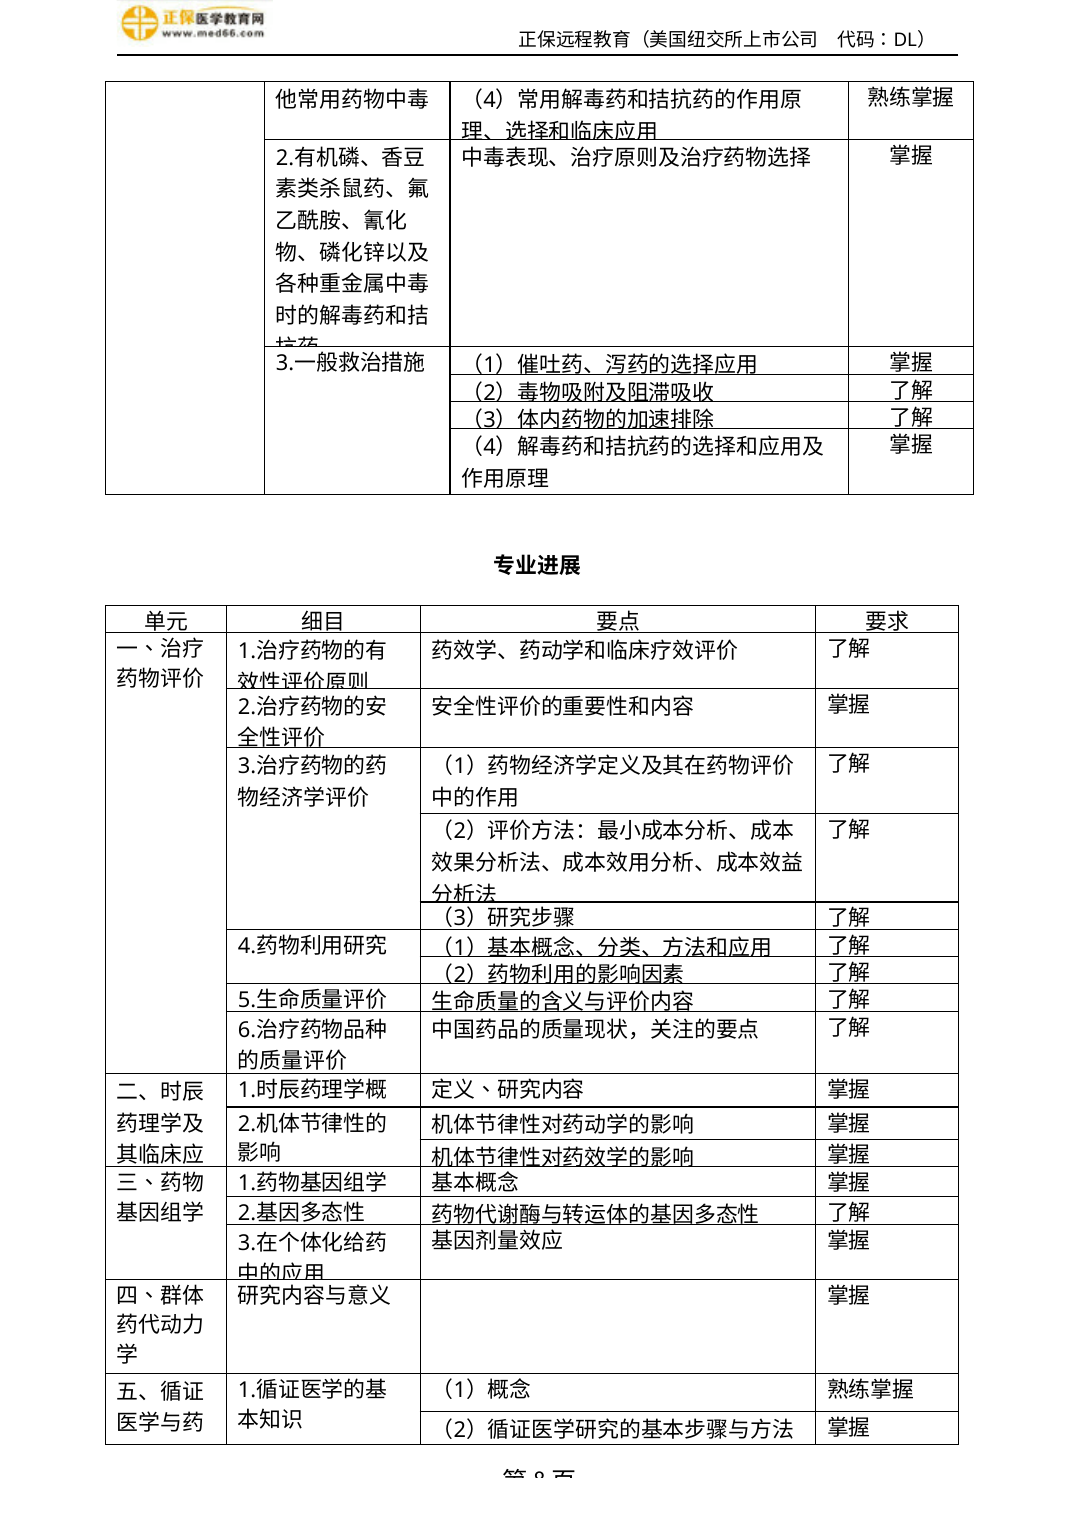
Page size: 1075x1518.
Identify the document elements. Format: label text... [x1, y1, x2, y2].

table_cell 研究内容与意义 [227, 1280, 420, 1373]
table_cell （1）概念 [421, 1374, 815, 1411]
table_cell （3）研究步骤 [421, 903, 815, 929]
table_cell 安全性评价的重要性和内容 [421, 689, 815, 747]
text 专业进展 [117, 548, 958, 579]
table_cell 掌握 [816, 1412, 958, 1444]
table_header 要求 [816, 606, 958, 632]
table_cell [421, 1280, 815, 1373]
table_cell 了解 [816, 1197, 958, 1223]
table_cell （2）药物利用的影响因素 [421, 957, 815, 983]
table_cell 2.机体节律性的影响 [227, 1108, 420, 1166]
table_cell 基本概念 [421, 1167, 815, 1196]
table_cell 熟练掌握 [816, 1374, 958, 1411]
table_cell 掌握 [816, 1108, 958, 1138]
table_cell 中国药品的质量现状，关注的要点 [421, 1012, 815, 1073]
table_cell 1.循证医学的基本知识 [227, 1374, 420, 1444]
table_cell 药物代谢酶与转运体的基因多态性 [421, 1197, 815, 1223]
table_cell （1）药物经济学定义及其在药物评价中的作用 [421, 748, 815, 812]
table_cell 掌握 [816, 1074, 958, 1106]
table_cell 四、群体药代动力学 [106, 1280, 226, 1373]
table_cell 2.有机磷、香豆素类杀鼠药、氟乙酰胺、氰化物、磷化锌以及各种重金属中毒时的解毒药和拮抗药 [265, 140, 449, 346]
table_cell 了解 [816, 984, 958, 1011]
table_cell 了解 [816, 748, 958, 812]
picture [116, 0, 273, 47]
table_cell 3.一般救治措施 [265, 347, 449, 493]
table_cell 五、循证医学与药物治疗 [106, 1374, 226, 1444]
table_cell （1）催吐药、泻药的选择应用 [451, 347, 848, 373]
table_cell 了解 [849, 375, 973, 401]
table_cell 一、治疗药物评价 [106, 633, 226, 1073]
table_cell 掌握 [816, 1140, 958, 1166]
table_cell 1.时辰药理学概述 [227, 1074, 420, 1106]
table_cell 4.药物利用研究 [227, 930, 420, 983]
table_cell 1.药物基因组学 [227, 1167, 420, 1196]
table_cell 机体节律性对药动学的影响 [421, 1108, 815, 1138]
table_cell （2）循证医学研究的基本步骤与方法 [421, 1412, 815, 1444]
table_cell 3.在个体化给药中的应用 [227, 1225, 420, 1279]
table_cell 药效学、药动学和临床疗效评价 [421, 633, 815, 688]
table_cell 了解 [849, 402, 973, 428]
table_header 单元 [106, 606, 226, 632]
table_cell （3）体内药物的加速排除 [451, 402, 848, 428]
table_header 要点 [421, 606, 815, 632]
table_cell （2）毒物吸附及阻滞吸收 [451, 375, 848, 401]
table_cell （1）基本概念、分类、方法和应用 [421, 930, 815, 956]
table_cell 掌握 [849, 140, 973, 346]
table_cell 2.基因多态性 [227, 1197, 420, 1223]
table_cell 中毒表现、治疗原则及治疗药物选择 [451, 140, 848, 346]
table_cell 掌握 [816, 1167, 958, 1196]
table_cell 掌握 [849, 429, 973, 493]
table_cell 二、时辰药理学及其临床应用 [106, 1074, 226, 1166]
table_cell 了解 [816, 814, 958, 901]
table_cell （4）解毒药和拮抗药的选择和应用及作用原理 [451, 429, 848, 493]
table_cell 了解 [816, 930, 958, 956]
table_cell （4）常用解毒药和拮抗药的作用原理、选择和临床应用 [451, 82, 848, 138]
table_cell 熟练掌握 [849, 82, 973, 138]
table_cell 6.治疗药物品种的质量评价 [227, 1012, 420, 1073]
table_header 细目 [227, 606, 420, 632]
table_cell 生命质量的含义与评价内容 [421, 984, 815, 1011]
table_cell 掌握 [816, 1225, 958, 1279]
table_cell 5.生命质量评价 [227, 984, 420, 1011]
table_cell （2）评价方法：最小成本分析、成本效果分析法、成本效用分析、成本效益分析法 [421, 814, 815, 901]
table_cell 了解 [816, 957, 958, 983]
table_cell 掌握 [816, 689, 958, 747]
table_cell 2.治疗药物的安全性评价 [227, 689, 420, 747]
table_cell 1.治疗药物的有效性评价原则 [227, 633, 420, 688]
table_cell 机体节律性对药效学的影响 [421, 1140, 815, 1166]
table_cell 掌握 [849, 347, 973, 373]
table_cell 了解 [816, 903, 958, 929]
table_cell 基因剂量效应 [421, 1225, 815, 1279]
table_cell 3.治疗药物的药物经济学评价 [227, 748, 420, 929]
table_cell 了解 [816, 1012, 958, 1073]
table_cell 掌握 [816, 1280, 958, 1373]
table_cell 三、药物基因组学 [106, 1167, 226, 1279]
table_cell 了解 [816, 633, 958, 688]
table_cell 定义、研究内容 [421, 1074, 815, 1106]
